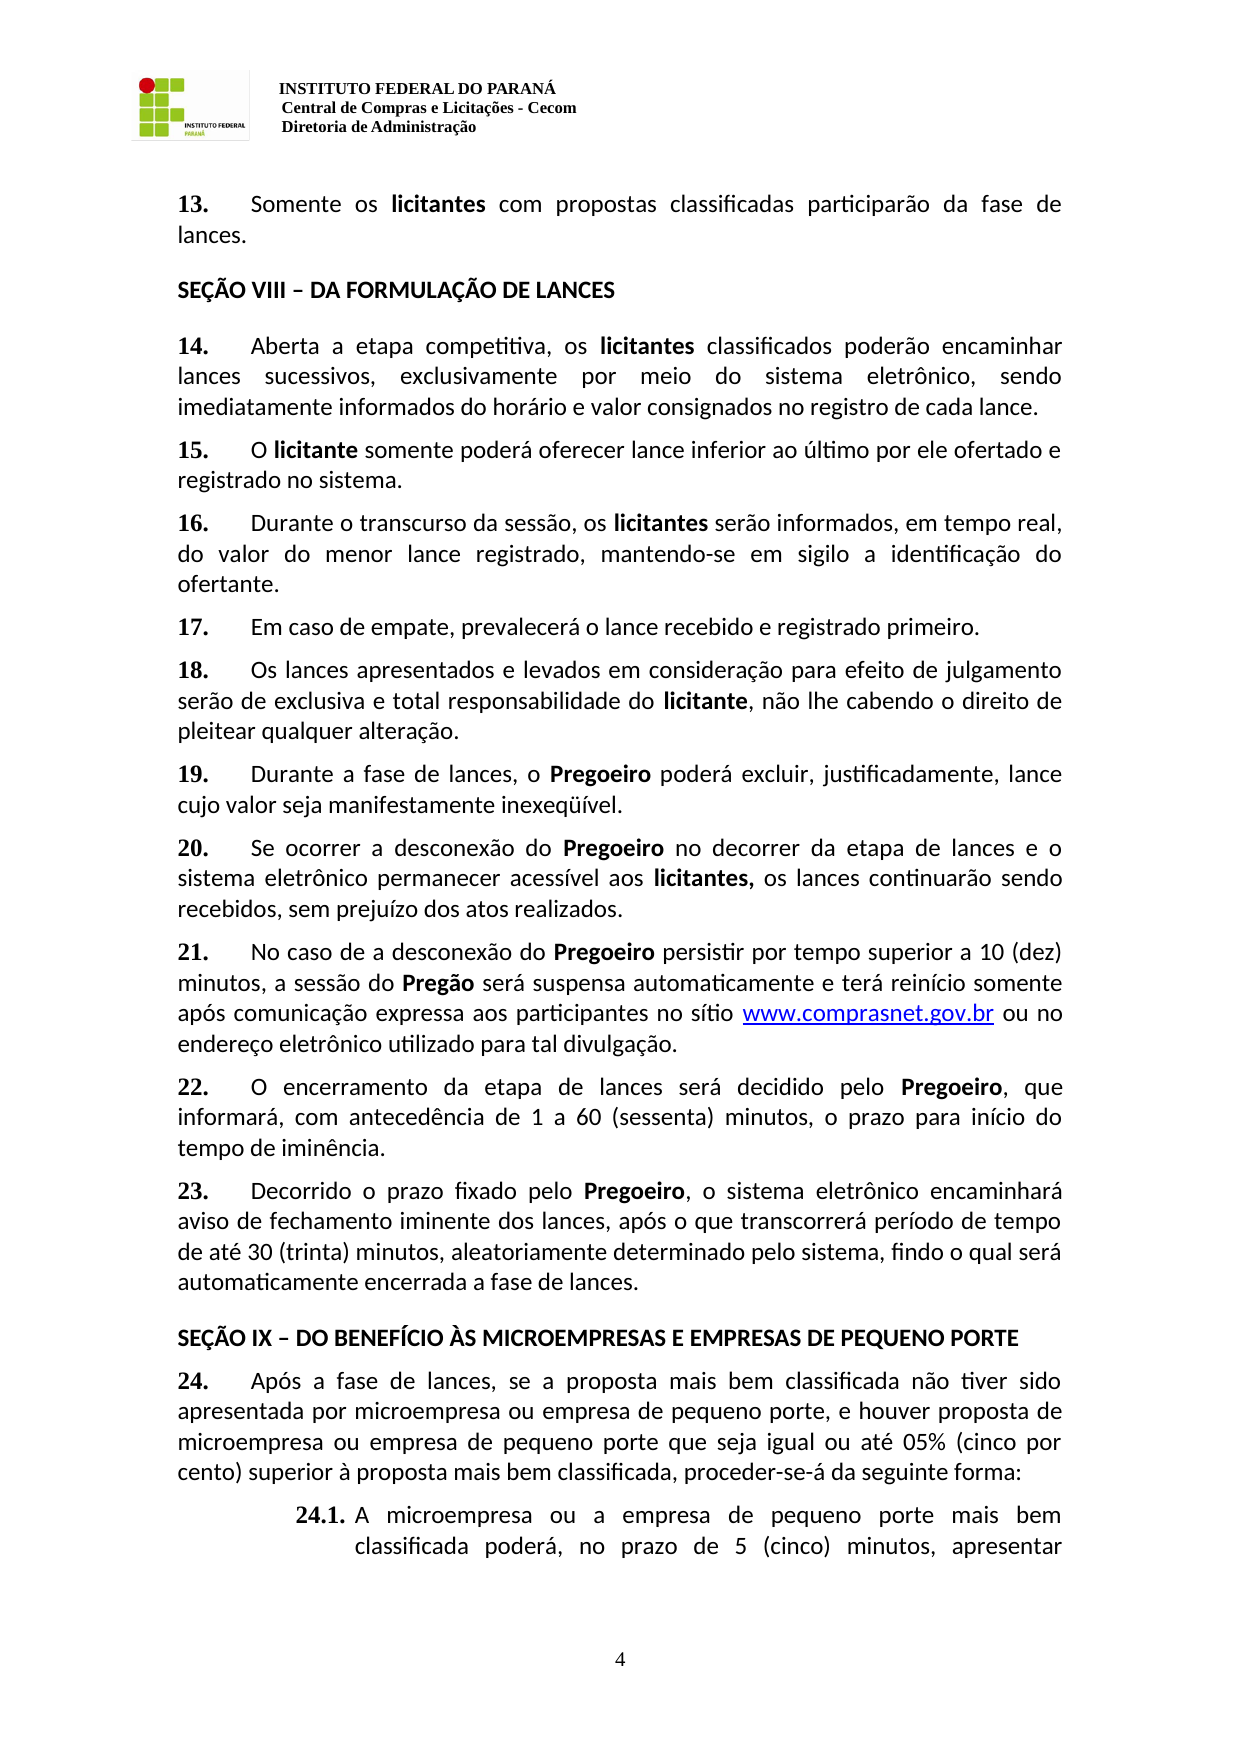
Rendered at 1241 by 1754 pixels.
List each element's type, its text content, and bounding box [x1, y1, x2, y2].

list Após a fase de lances, se a proposta mais bem classificada não tiver sido apresentada por microempresa ou empresa de pequeno porte, e houver proposta de microempresa ou empresa de pequeno porte que seja igual ou até 05% (cinco por cento) superior à proposta mais bem classificada, proceder-se-á da seguinte forma: [177, 1365, 1063, 1487]
subtitle SEÇÃO VIII – DA FORMULAÇÃO DE LANCES [177, 274, 1063, 305]
picture [131, 70, 250, 141]
list Durante o transcurso da sessão, os licitantes serão informados, em tempo real, do valor do menor lance registrado, mantendo-se em sigilo a identificação do ofertante. [177, 507, 1063, 599]
list Em caso de empate, prevalecerá o lance recebido e registrado primeiro. [177, 611, 1063, 642]
list No caso de a desconexão do Pregoeiro persistir por tempo superior a 10 (dez) minutos, a sessão do Pregão será suspensa automaticamente e terá reinício somente após comunicação expressa aos participantes no sítio www.comprasnet.gov.br ou no endereço eletrônico utilizado para tal divulgação. [177, 936, 1063, 1058]
list Decorrido o prazo fixado pelo Pregoeiro, o sistema eletrônico encaminhará aviso de fechamento iminente dos lances, após o que transcorrerá período de tempo de até 30 (trinta) minutos, aleatoriamente determinado pelo sistema, findo o qual será automaticamente encerrada a fase de lances. [177, 1175, 1063, 1297]
list Durante a fase de lances, o Pregoeiro poderá excluir, justificadamente, lance cujo valor seja manifestamente inexeqüível. [177, 758, 1063, 819]
list Os lances apresentados e levados em consideração para efeito de julgamento serão de exclusiva e total responsabilidade do licitante, não lhe cabendo o direito de pleitear qualquer alteração. [177, 654, 1063, 746]
list Somente os licitantes com propostas classificadas participarão da fase de lances. [177, 188, 1063, 249]
subtitle SEÇÃO IX – DO BENEFÍCIO ÀS MICROEMPRESAS E EMPRESAS DE PEQUENO PORTE [177, 1322, 1063, 1352]
list O licitante somente poderá oferecer lance inferior ao último por ele ofertado e registrado no sistema. [177, 434, 1063, 495]
list Aberta a etapa competitiva, os licitantes classificados poderão encaminhar lances sucessivos, exclusivamente por meio do sistema eletrônico, sendo imediatamente informados do horário e valor consignados no registro de cada lance. [177, 330, 1063, 421]
list Se ocorrer a desconexão do Pregoeiro no decorrer da etapa de lances e o sistema eletrônico permanecer acessível aos licitantes, os lances continuarão sendo recebidos, sem prejuízo dos atos realizados. [177, 832, 1063, 924]
list O encerramento da etapa de lances será decidido pelo Pregoeiro, que informará, com antecedência de 1 a 60 (sessenta) minutos, o prazo para início do tempo de iminência. [177, 1071, 1063, 1162]
